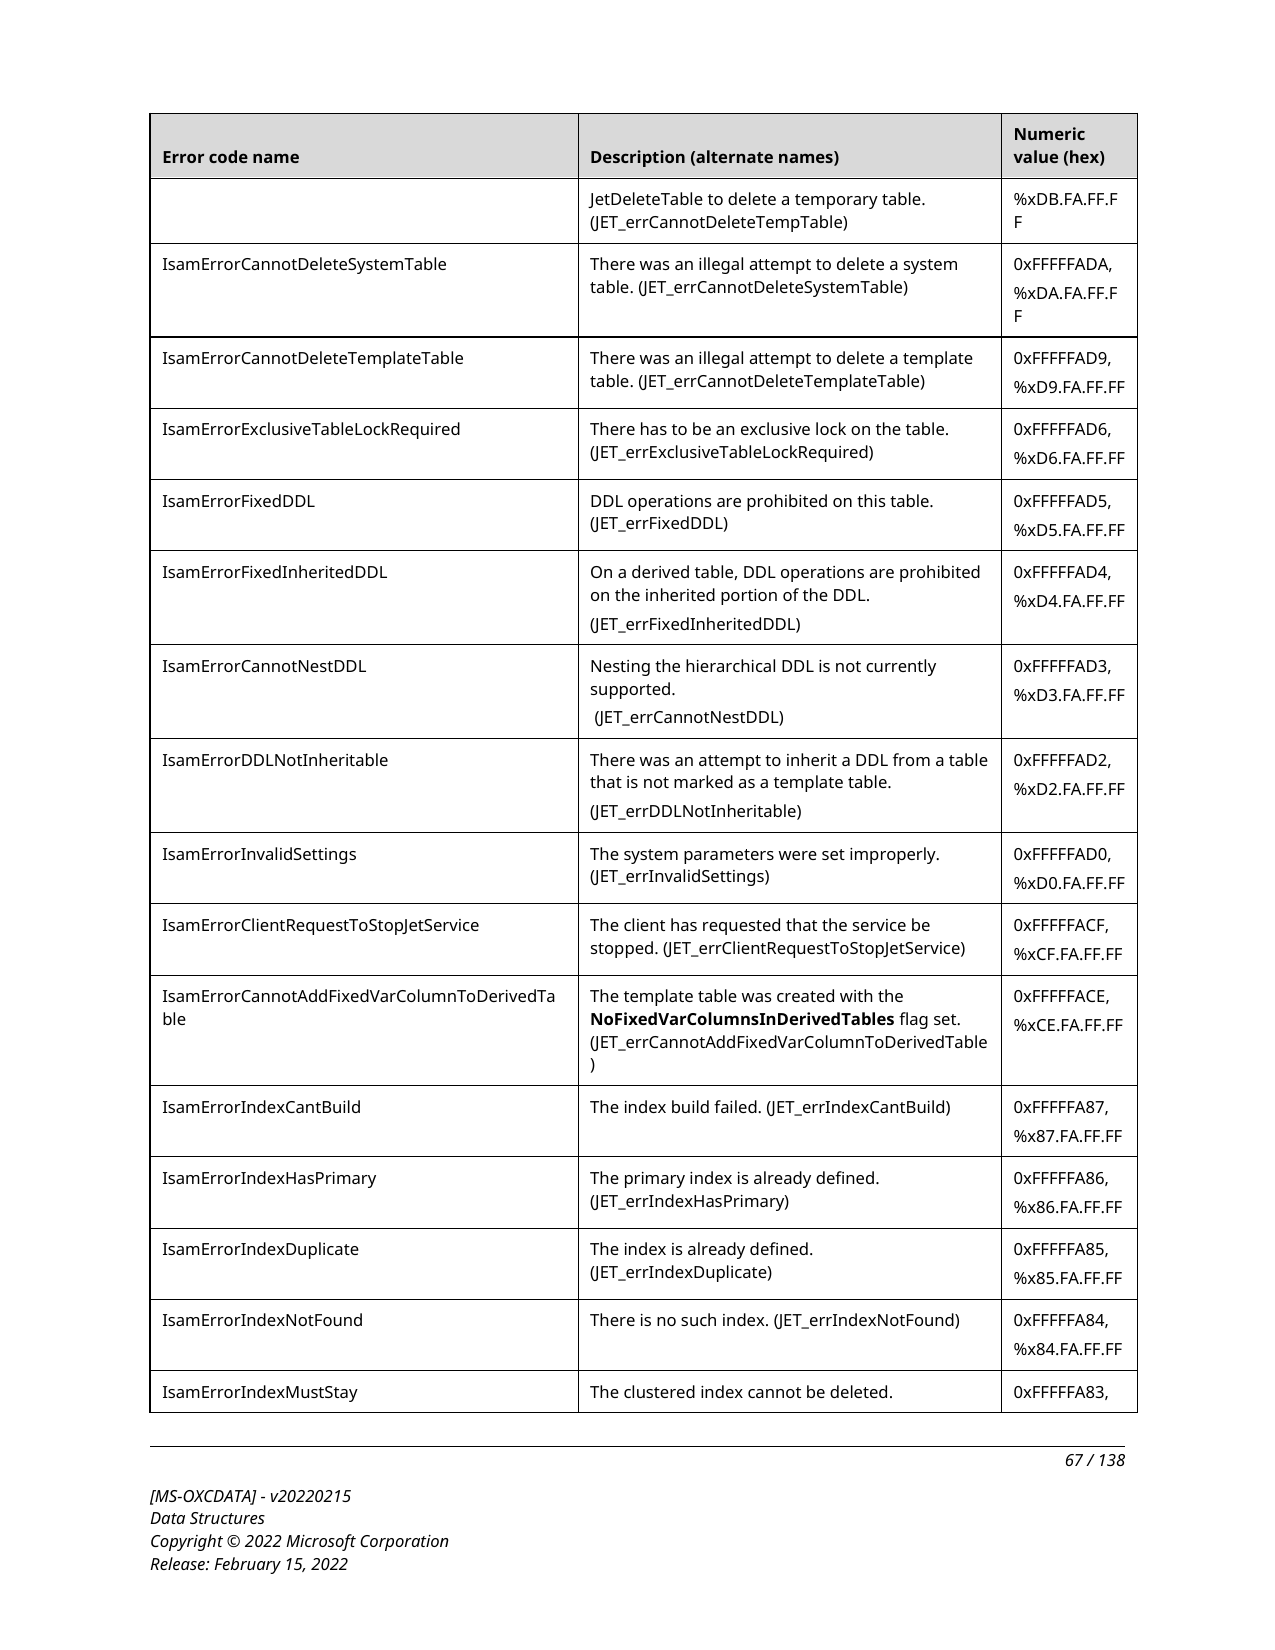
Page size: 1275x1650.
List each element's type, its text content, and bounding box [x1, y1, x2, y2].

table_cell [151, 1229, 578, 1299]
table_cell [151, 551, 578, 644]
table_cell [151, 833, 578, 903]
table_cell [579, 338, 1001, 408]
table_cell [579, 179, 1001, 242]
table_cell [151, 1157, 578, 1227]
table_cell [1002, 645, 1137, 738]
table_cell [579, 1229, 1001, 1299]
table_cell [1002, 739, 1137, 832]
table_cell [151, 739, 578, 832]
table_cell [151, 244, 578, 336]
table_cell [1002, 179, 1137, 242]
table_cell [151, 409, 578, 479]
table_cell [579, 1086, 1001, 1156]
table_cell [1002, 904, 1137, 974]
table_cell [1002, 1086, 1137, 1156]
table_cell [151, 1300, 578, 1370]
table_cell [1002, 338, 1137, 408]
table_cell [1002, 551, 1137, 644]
table_header Numeric value (hex) [1002, 114, 1137, 177]
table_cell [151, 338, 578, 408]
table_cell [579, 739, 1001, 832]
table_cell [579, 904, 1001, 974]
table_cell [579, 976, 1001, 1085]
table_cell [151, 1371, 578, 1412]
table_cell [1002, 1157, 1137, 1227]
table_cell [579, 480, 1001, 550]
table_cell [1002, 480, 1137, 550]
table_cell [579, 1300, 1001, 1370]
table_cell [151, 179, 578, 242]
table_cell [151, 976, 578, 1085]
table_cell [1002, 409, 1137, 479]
table_header Error code name [151, 114, 578, 177]
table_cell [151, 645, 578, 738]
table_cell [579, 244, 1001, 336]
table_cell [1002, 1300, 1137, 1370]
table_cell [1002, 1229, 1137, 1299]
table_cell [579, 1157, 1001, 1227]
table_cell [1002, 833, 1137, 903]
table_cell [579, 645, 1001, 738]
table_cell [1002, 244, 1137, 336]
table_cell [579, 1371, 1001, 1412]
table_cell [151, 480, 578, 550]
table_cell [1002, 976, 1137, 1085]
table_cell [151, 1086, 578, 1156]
table_header Description (alternate names) [579, 114, 1001, 177]
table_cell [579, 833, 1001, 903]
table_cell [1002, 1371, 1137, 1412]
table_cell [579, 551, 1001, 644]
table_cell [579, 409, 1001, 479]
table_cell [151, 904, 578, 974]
